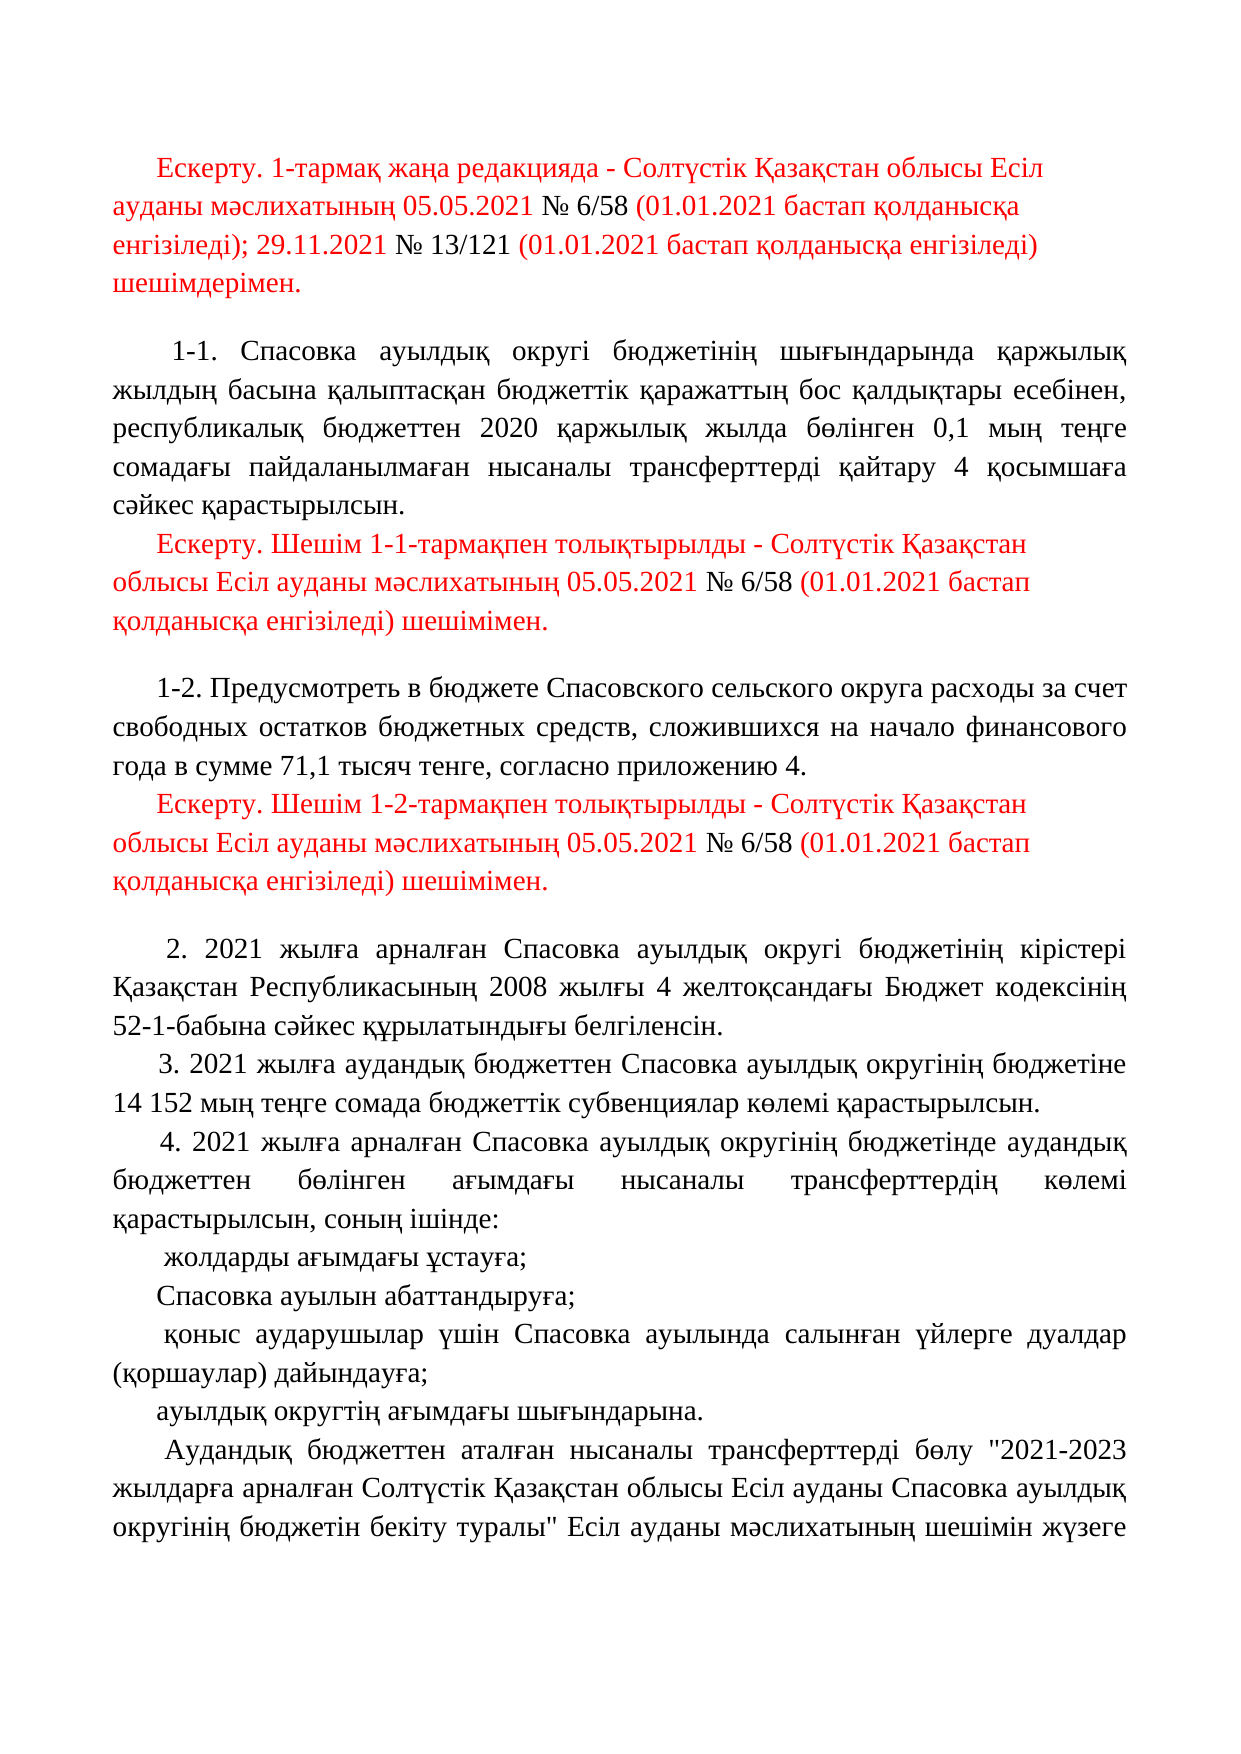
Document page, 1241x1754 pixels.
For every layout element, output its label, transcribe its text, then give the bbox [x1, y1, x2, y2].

text қоныс аударушылар үшін Спасовка ауылында салынған үйлерге дуалдар (қоршаулар) дайындауға; [112, 1316, 1128, 1388]
text Ескерту. 1-тармақ жаңа редакцияда - Солтүстік Қазақстан облысы Есіл ауданы мәслихатының 05.05.2021 № 6/58 (01.01.2021 бастап қолданысқа енгізіледі); 29.11.2021 № 13/121 (01.01.2021 бастап қолданысқа енгізіледі) шешімдерімен. [112, 150, 1128, 329]
text Ескерту. Шешім 1-1-тармақпен толықтырылды - Солтүстік Қазақстан облысы Есіл ауданы мәслихатының 05.05.2021 № 6/58 (01.01.2021 бастап қолданысқа енгізіледі) шешімімен. [112, 526, 1128, 667]
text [112, 1432, 1128, 1543]
text 3. 2021 жылға аудандық бюджеттен Спасовка ауылдық округінің бюджетіне 14 152 мың теңге сомада бюджеттік субвенциялар көлемі қарастырылсын. [112, 1047, 1128, 1119]
text 4. 2021 жылға арналған Спасовка ауылдық округінің бюджетінде аудандық бюджеттен бөлінген ағымдағы нысаналы трансферттердің көлемі қарастырылсын, соның ішінде: [112, 1124, 1128, 1234]
text Спасовка ауылын абаттандыруға; [112, 1278, 1128, 1311]
text 1-2. Предусмотреть в бюджете Спасовского сельского округа расходы за счет свободных остатков бюджетных средств, сложившихся на начало финансового года в сумме 71,1 тысяч тенге, согласно приложению 4. [112, 671, 1128, 781]
text 2. 2021 жылға арналған Спасовка ауылдық округі бюджетінің кірістері Қазақстан Республикасының 2008 жылғы 4 желтоқсандағы Бюджет кодексінің 52-1-бабына сәйкес құрылатындығы белгіленсін. [112, 931, 1128, 1042]
text ауылдық округтің ағымдағы шығындарына. [112, 1393, 1128, 1427]
text 1-1. Спасовка ауылдық округі бюджетінің шығындарында қаржылық жылдың басына қалыптасқан бюджеттік қаражаттың бос қалдықтары есебінен, республикалық бюджеттен 2020 қаржылық жылда бөлінген 0,1 мың теңге сомадағы пайдаланылмаған нысаналы трансферттерді қайтару 4 қосымшаға сәйкес қарастырылсын. [112, 333, 1128, 521]
text Ескерту. Шешім 1-2-тармақпен толықтырылды - Солтүстік Қазақстан облысы Есіл ауданы мәслихатының 05.05.2021 № 6/58 (01.01.2021 бастап қолданысқа енгізіледі) шешімімен. [112, 786, 1128, 927]
text жолдарды ағымдағы ұстауға; [112, 1239, 1128, 1273]
